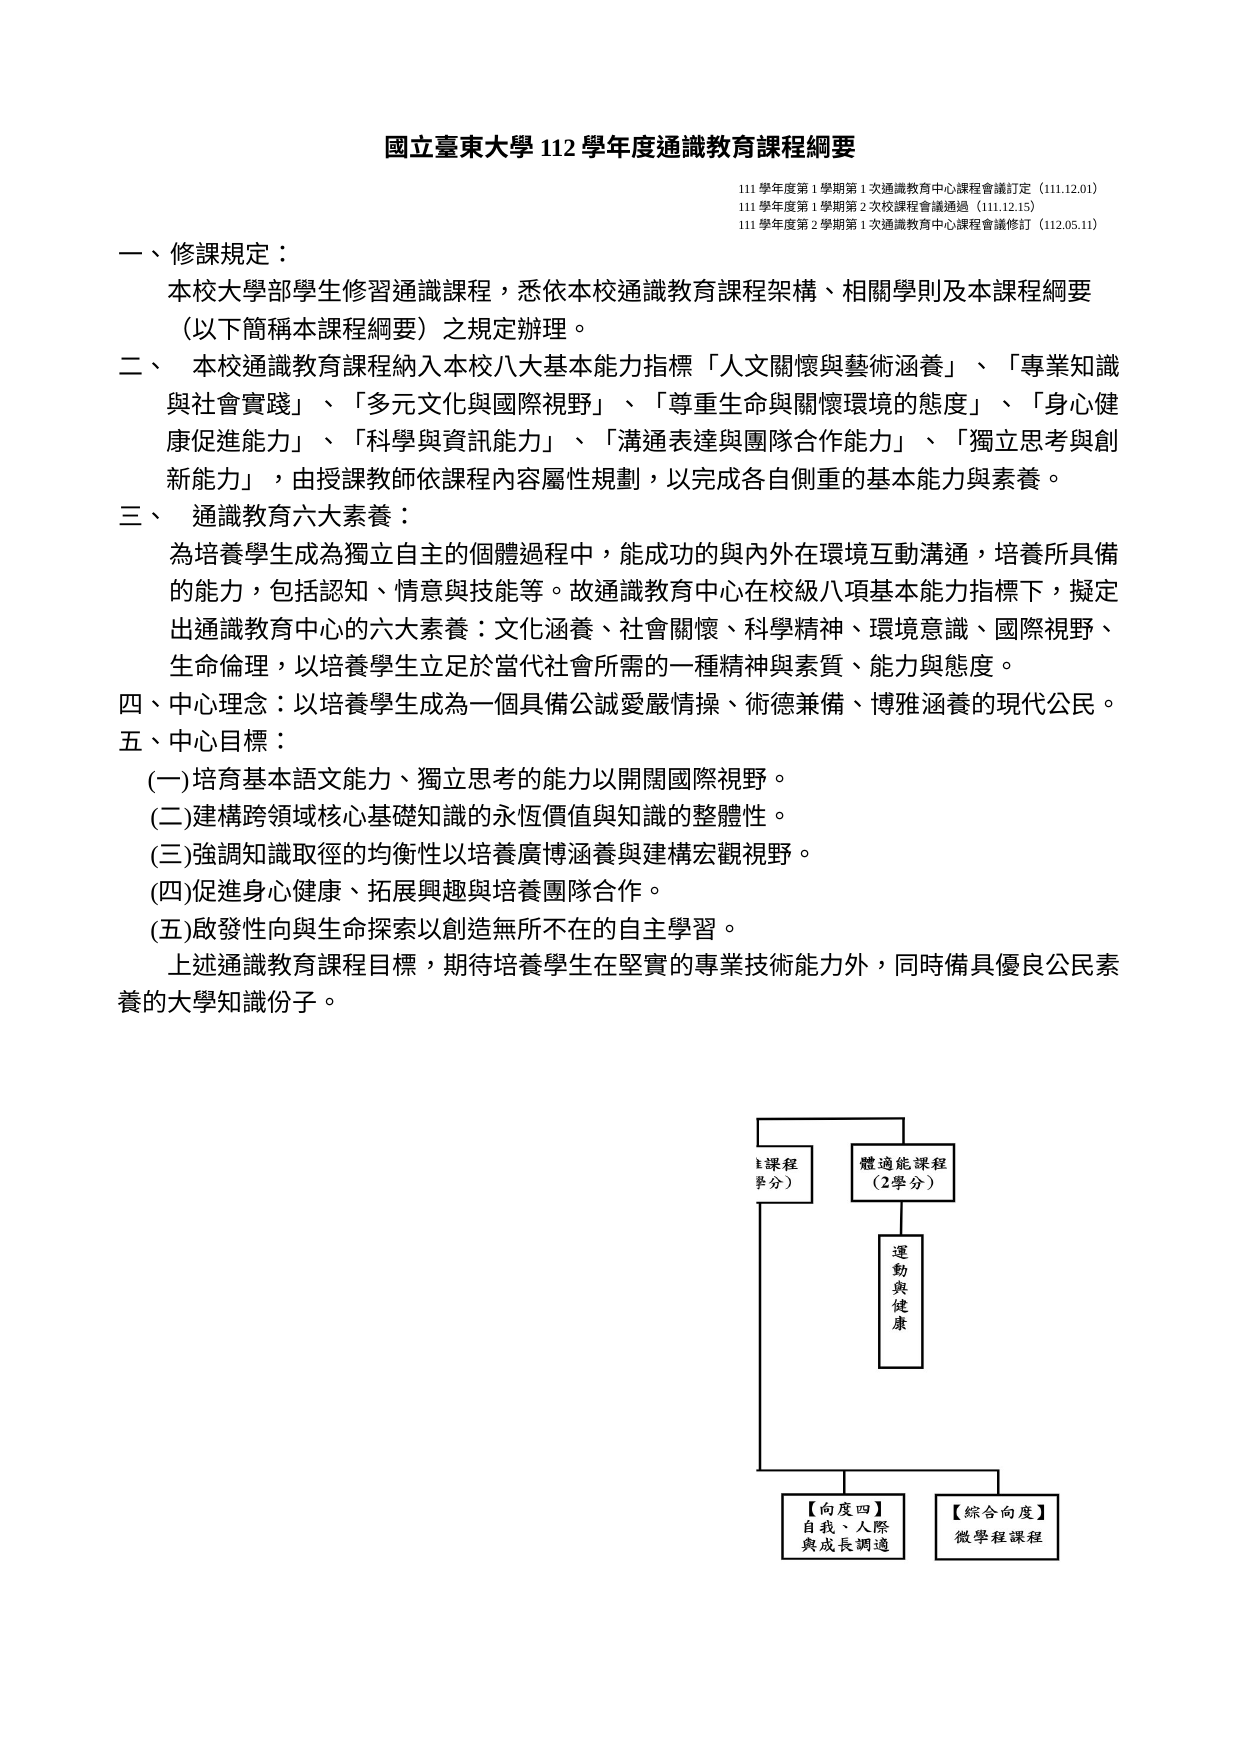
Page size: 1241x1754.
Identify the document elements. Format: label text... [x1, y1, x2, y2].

text 本校大學部學生修習通識課程，悉依本校通識教育課程架構、相關學則及本課程綱要（以下簡稱本課程綱要）之規定辦理。 [168, 271, 1122, 346]
list 本校通識教育課程納入本校八大基本能力指標「人文關懷與藝術涵養」、「專業知識與社會實踐」、「多元文化與國際視野」、「尊重生命與關懷環境的態度」、「身心健康促進能力」、「科學與資訊能力」、「溝通表達與團隊合作能力」、「獨立思考與創新能力」，由授課教師依課程內容屬性規劃，以完成各自側重的基本能力與素養。 [118, 346, 1122, 496]
picture [757, 1018, 1066, 1566]
text 111學年度第1學期第2次校課程會議通過（111.12.15） [738, 197, 1116, 215]
list 啟發性向與生命探索以創造無所不在的自主學習。 [150, 908, 1122, 946]
list 建構跨領域核心基礎知識的永恆價值與知識的整體性。 [150, 796, 1122, 833]
list 強調知識取徑的均衡性以培養廣博涵養與建構宏觀視野。 [150, 833, 1122, 871]
text 上述通識教育課程目標，期待培養學生在堅實的專業技術能力外，同時備具優良公民素養的大學知識份子。 [117, 946, 1122, 1018]
list 培育基本語文能力、獨立思考的能力以開闊國際視野。 [147, 758, 1122, 796]
text 為培養學生成為獨立自主的個體過程中，能成功的與內外在環境互動溝通，培養所具備的能力，包括認知、情意與技能等。故通識教育中心在校級八項基本能力指標下，擬定出通識教育中心的六大素養：文化涵養、社會關懷、科學精神、環境意識、國際視野、生命倫理，以培養學生立足於當代社會所需的一種精神與素質、能力與態度。 [169, 533, 1122, 683]
list 通識教育六大素養： [118, 496, 1122, 533]
text 國立臺東大學112學年度通識教育課程綱要 [118, 127, 1122, 164]
text 111學年度第1學期第1次通識教育中心課程會議訂定（111.12.01） [738, 179, 1116, 197]
text 四、中心理念：以培養學生成為一個具備公誠愛嚴情操、術德兼備、博雅涵養的現代公民。五、中心目標： [118, 683, 1122, 758]
list 修課規定： [118, 233, 1122, 271]
list 促進身心健康、拓展興趣與培養團隊合作。 [150, 871, 1122, 908]
text 111學年度第2學期第1次通識教育中心課程會議修訂（112.05.11） [738, 215, 1122, 233]
